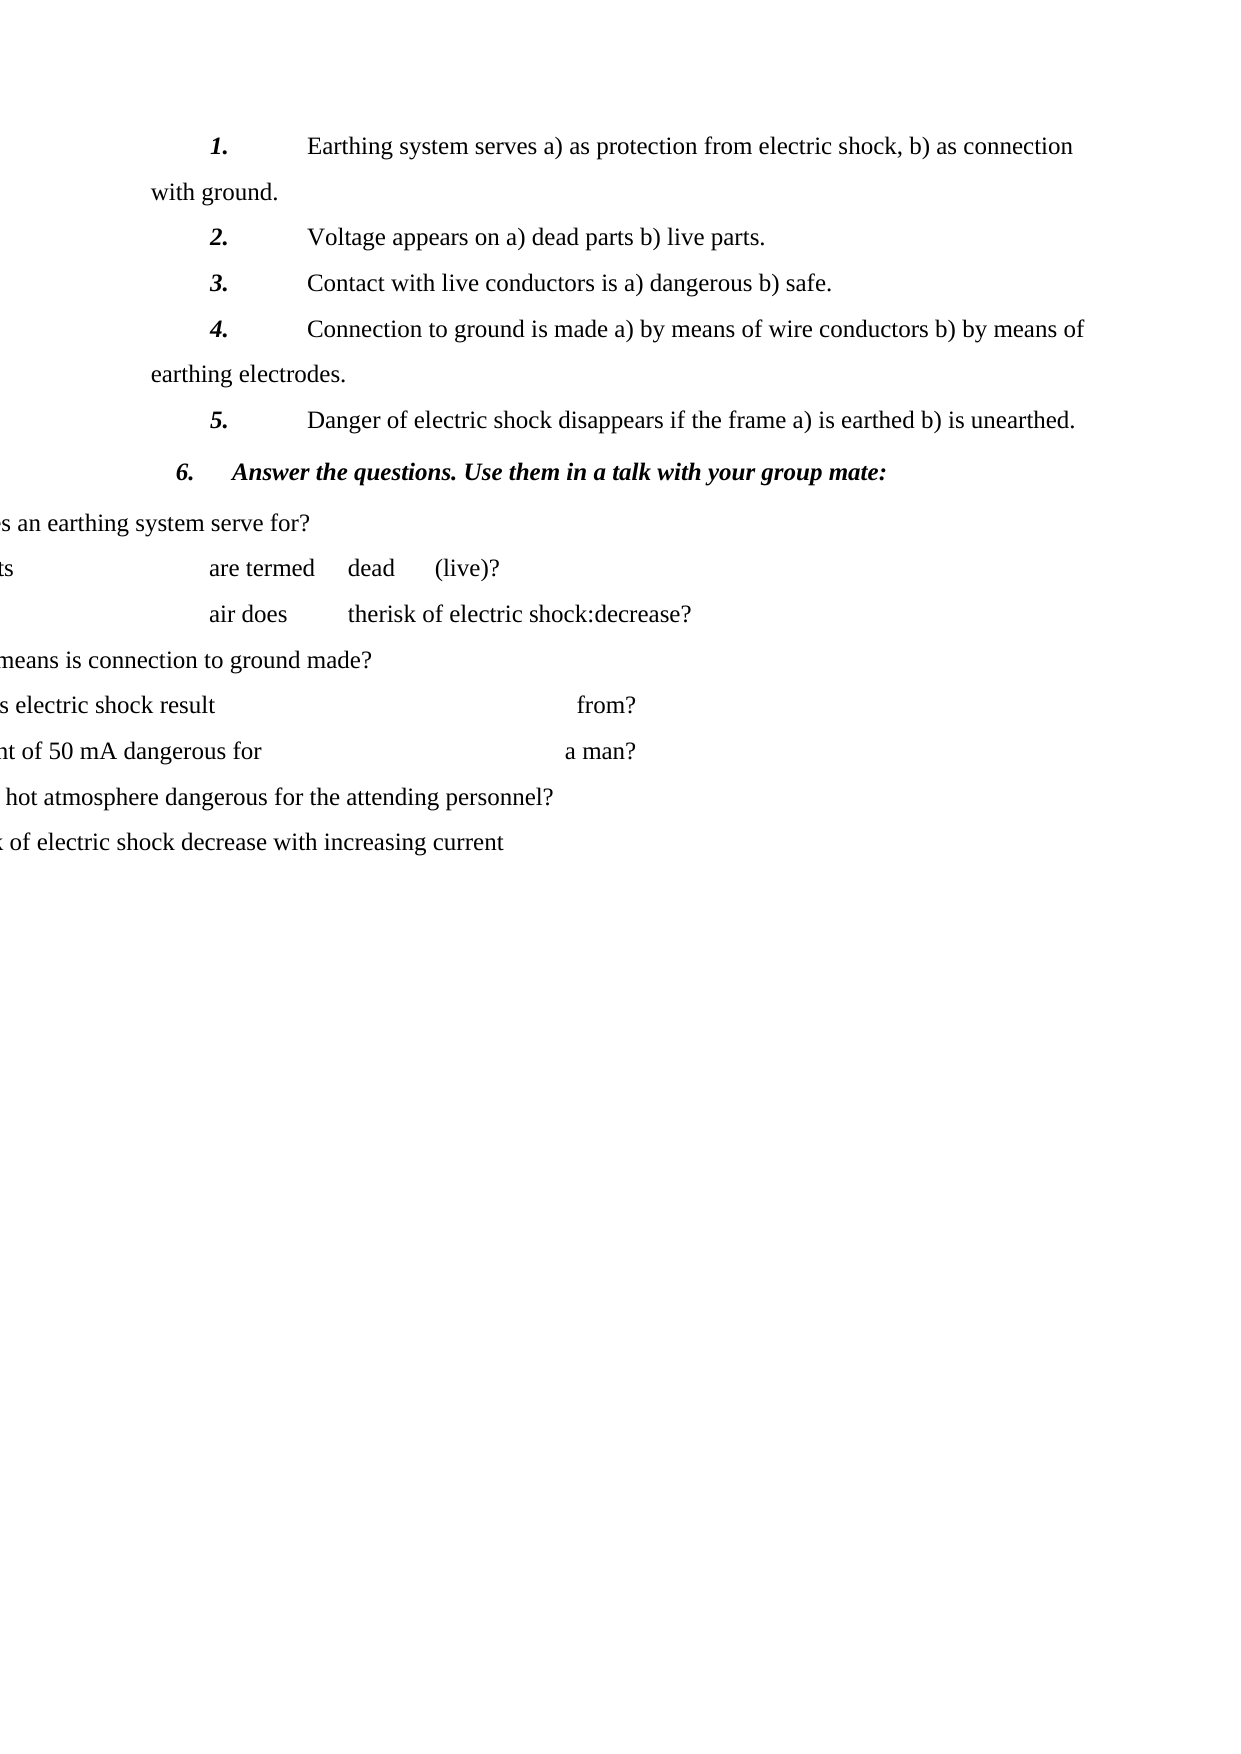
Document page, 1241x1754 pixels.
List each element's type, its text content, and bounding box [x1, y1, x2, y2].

list Answer the questions. Use them in a talk with your group mate: [176, 460, 1122, 485]
text 5. What does electric shock result from? [0, 677, 1120, 723]
list Earthing system serves a) as protection from electric shock, b) as connection with ground. [151, 118, 1122, 209]
list Contact with live conductors is a) dangerous b) safe. [151, 255, 1122, 301]
text 3. In what air does the risk of electric shock: decrease? [0, 586, 1120, 632]
text 1. What does an earthing system serve for? [0, 495, 1120, 540]
text 4. By what means is connection to ground made? [0, 632, 1120, 677]
list Danger of electric shock disappears if the frame a) is earthed b) is unearthed. [151, 392, 1122, 437]
text 2. What parts are termed dead (live)? [0, 540, 1120, 586]
list Voltage appears on a) dead parts b) live parts. [151, 209, 1122, 255]
text 6. Is a current of 50 mA dangerous for a man? [0, 723, 1120, 768]
text 7. Is wet and hot atmosphere dangerous for the attending personnel? [0, 768, 1120, 814]
text 8. Does the risk of electric shock decrease with increasing current [0, 814, 1120, 860]
list Connection to ground is made a) by means of wire conductors b) by means of earthing electrodes. [151, 301, 1122, 392]
